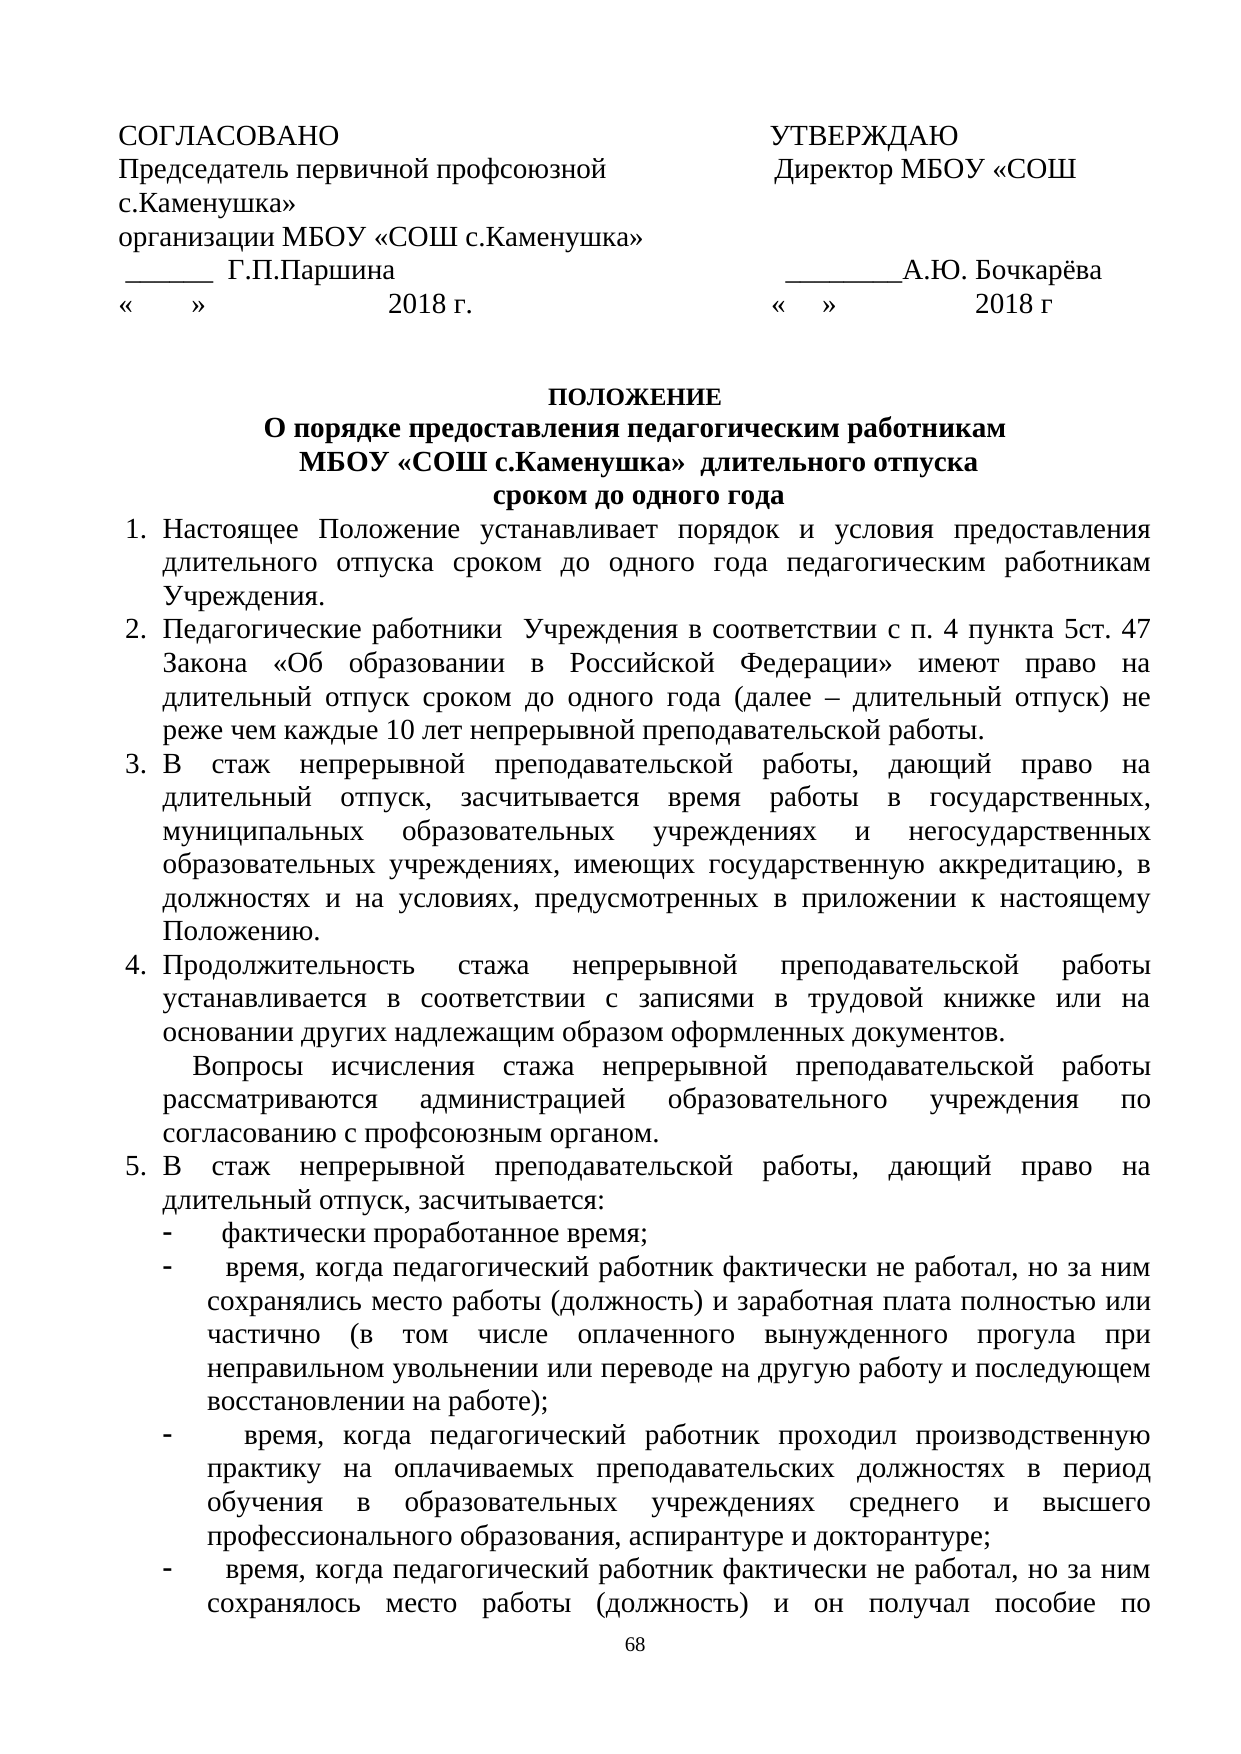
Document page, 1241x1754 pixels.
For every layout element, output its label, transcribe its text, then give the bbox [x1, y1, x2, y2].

text СОГЛАСОВАНО УТВЕРЖДАЮ [118, 118, 1152, 152]
text с.Каменушка» [118, 185, 1152, 219]
list время, когда педагогический работник проходил производственную практику на оплачиваемых преподавательских должностях в период обучения в образовательных учреждениях среднего и высшего профессионального образования, аспирантуре и докторантуре; [162, 1417, 1152, 1551]
text « » 2018 г. « » 2018 г [118, 286, 1152, 319]
list Педагогические работники Учреждения в соответствии с п. 4 пункта 5ст. 47 Закона «Об образовании в Российской Федерации» имеют право на длительный отпуск сроком до одного года (далее – длительный отпуск) не реже чем каждые 10 лет непрерывной преподавательской работы. [125, 612, 1152, 746]
list В стаж непрерывной преподавательской работы, дающий право на длительный отпуск, засчитывается: [125, 1148, 1152, 1215]
text Вопросы исчисления стажа непрерывной преподавательской работы рассматриваются администрацией образовательного учреждения по согласованию с профсоюзным органом. [162, 1048, 1152, 1148]
text МБОУ «СОШ с.Каменушка» длительного отпуска [118, 444, 1152, 477]
list время, когда педагогический работник фактически не работал, но за ним сохранялись место работы (должность) и заработная плата полностью или частично (в том числе оплаченного вынужденного прогула при неправильном увольнении или переводе на другую работу и последующем восстановлении на работе); [162, 1249, 1152, 1417]
text организации МБОУ «СОШ с.Каменушка» [118, 219, 1152, 252]
list В стаж непрерывной преподавательской работы, дающий право на длительный отпуск, засчитывается время работы в государственных, муниципальных образовательных учреждениях и негосударственных образовательных учреждениях, имеющих государственную аккредитацию, в должностях и на условиях, предусмотренных в приложении к настоящему Положению. [125, 746, 1152, 947]
list Продолжительность стажа непрерывной преподавательской работы устанавливается в соответствии с записями в трудовой книжке или на основании других надлежащим образом оформленных документов. [125, 947, 1152, 1048]
list фактически проработанное время; [162, 1215, 1152, 1249]
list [162, 1551, 1152, 1618]
text сроком до одного года [118, 477, 1152, 511]
text Председатель первичной профсоюзной Директор МБОУ «СОШ [118, 152, 1152, 185]
text ______ Г.П.Паршина ________А.Ю. Бочкарёва [118, 252, 1152, 286]
text О порядке предоставления педагогическим работникам [118, 410, 1152, 444]
text ПОЛОЖЕНИЕ [118, 382, 1152, 410]
list Настоящее Положение устанавливает порядок и условия предоставления длительного отпуска сроком до одного года педагогическим работникам Учреждения. [125, 511, 1152, 612]
